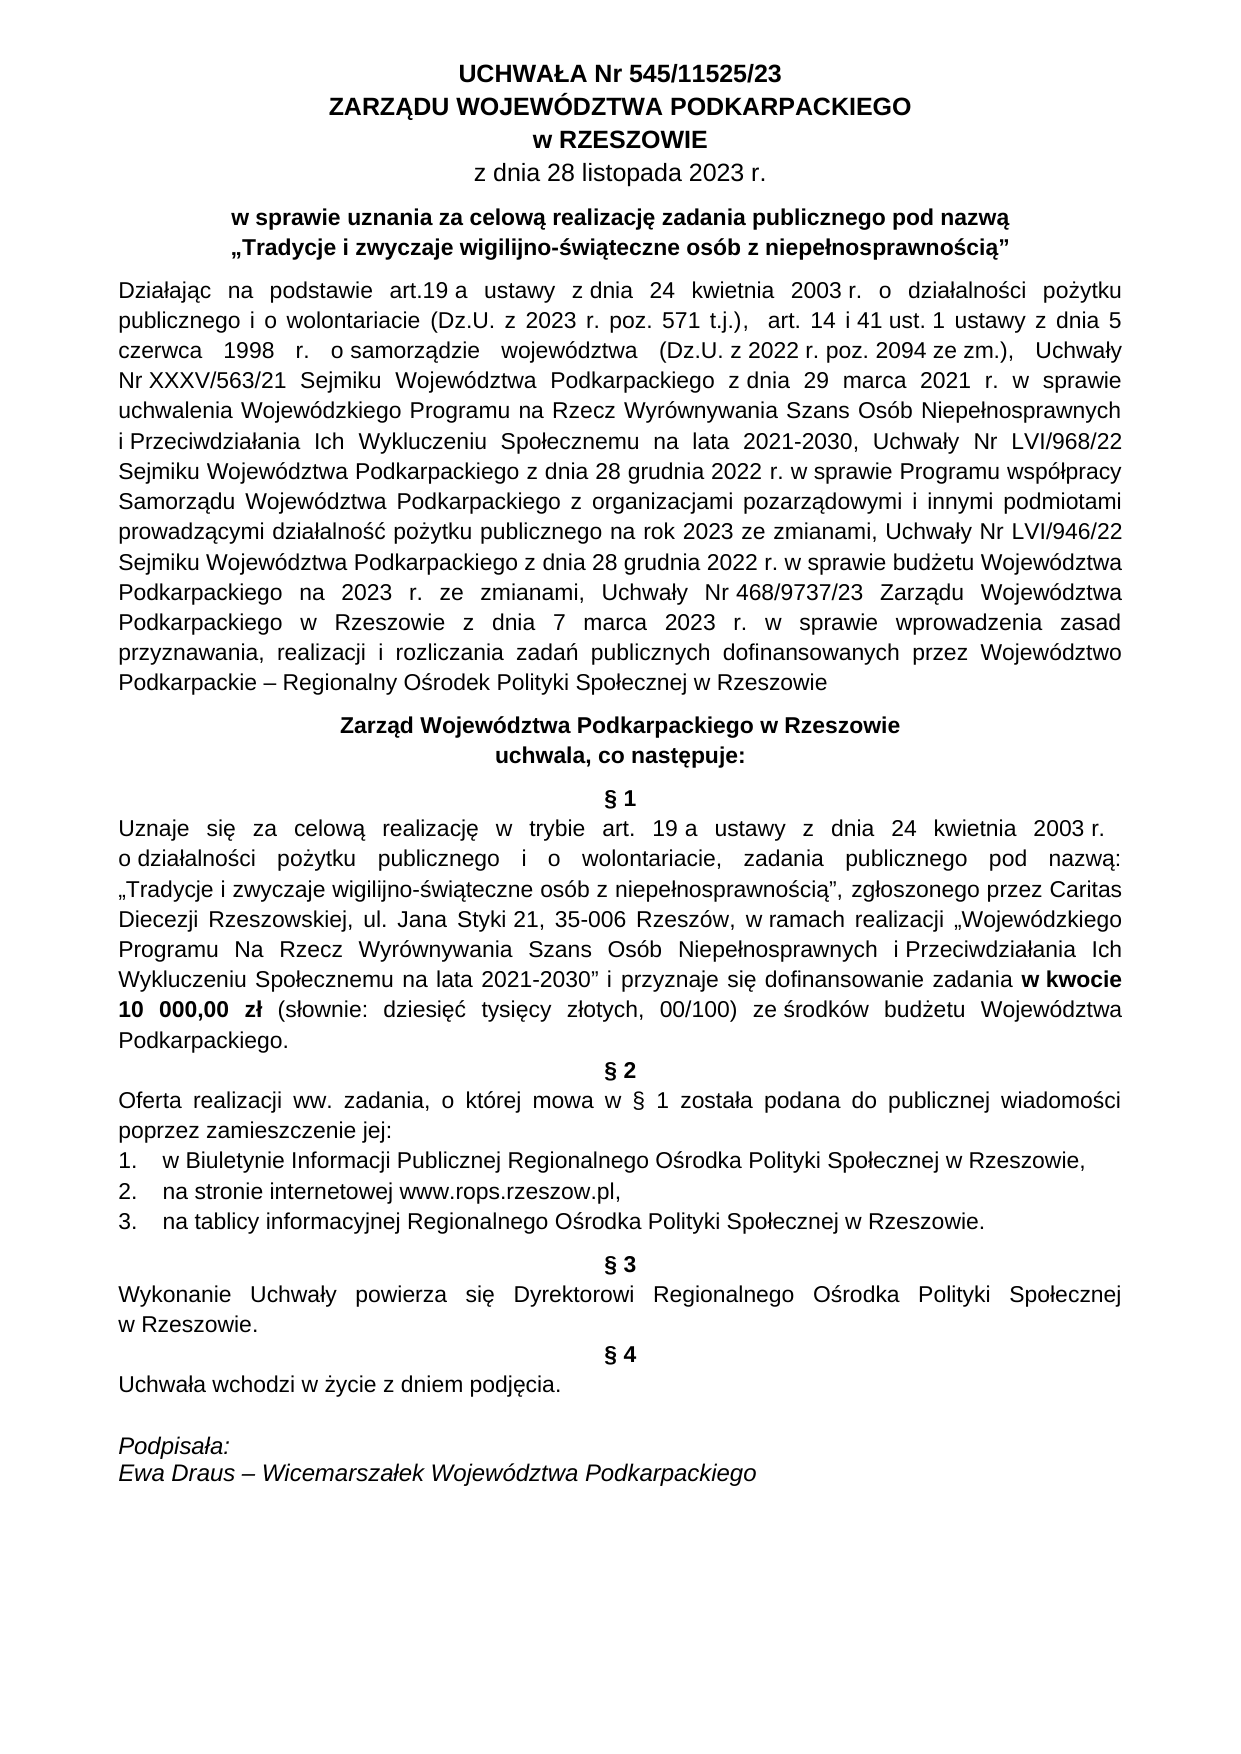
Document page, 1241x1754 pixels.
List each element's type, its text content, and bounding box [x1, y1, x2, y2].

text § 1 [118, 785, 1122, 811]
text Oferta realizacji ww. zadania, o której mowa w § 1 została podana do publicznej wiadomości poprzez zamieszczenie jej: [118, 1087, 1122, 1143]
list w Biuletynie Informacji Publicznej Regionalnego Ośrodka Polityki Społecznej w Rzeszowie, [118, 1147, 1122, 1174]
text Uznaje się za celową realizację w trybie art. 19 a ustawy z dnia 24 kwietnia 2003 r. o działalności pożytku publicznego i o wolontariacie, zadania publicznego pod nazwą: „Tradycje i zwyczaje wigilijno-świąteczne osób z niepełnosprawnością”, zgłoszonego przez Caritas Diecezji Rzeszowskiej, ul. Jana Styki 21, 35-006 Rzeszów, w ramach realizacji „Wojewódzkiego Programu Na Rzecz Wyrównywania Szans Osób Niepełnosprawnych i Przeciwdziałania Ich Wykluczeniu Społecznemu na lata 2021-2030” i przyznaje się dofinansowanie zadania w kwocie 10 000,00 zł (słownie: dziesięć tysięcy złotych, 00/100) ze środków budżetu Województwa Podkarpackiego. [118, 815, 1122, 1053]
text § 3 [118, 1251, 1122, 1277]
text uchwala, co następuje: [118, 742, 1122, 768]
text Wykonanie Uchwały powierza się Dyrektorowi Regionalnego Ośrodka Polityki Społecznej w Rzeszowie. [118, 1281, 1122, 1337]
text UCHWAŁA Nr 545/11525/23 ZARZĄDU WOJEWÓDZTWA PODKARPACKIEGO w RZESZOWIE z dnia 28 listopada 2023 r. [118, 59, 1122, 187]
text Uchwała wchodzi w życie z dniem podjęcia. [118, 1371, 1122, 1398]
list na tablicy informacyjnej Regionalnego Ośrodka Polityki Społecznej w Rzeszowie. [118, 1208, 1122, 1234]
text § 2 [118, 1057, 1122, 1083]
text Podpisała: [118, 1432, 1122, 1459]
text w sprawie uznania za celową realizację zadania publicznego pod nazwą „Tradycje i zwyczaje wigilijno-świąteczne osób z niepełnosprawnością” [118, 204, 1122, 260]
text Ewa Draus – Wicemarszałek Województwa Podkarpackiego [118, 1459, 1122, 1487]
text Działając na podstawie art.19 a ustawy z dnia 24 kwietnia 2003 r. o działalności pożytku publicznego i o wolontariacie (Dz.U. z 2023 r. poz. 571 t.j.), art. 14 i 41 ust. 1 ustawy z dnia 5 czerwca 1998 r. o samorządzie województwa (Dz.U. z 2022 r. poz. 2094 ze zm.), Uchwały Nr XXXV/563/21 Sejmiku Województwa Podkarpackiego z dnia 29 marca 2021 r. w sprawie uchwalenia Wojewódzkiego Programu na Rzecz Wyrównywania Szans Osób Niepełnosprawnych i Przeciwdziałania Ich Wykluczeniu Społecznemu na lata 2021-2030, Uchwały Nr LVI/968/22 Sejmiku Województwa Podkarpackiego z dnia 28 grudnia 2022 r. w sprawie Programu współpracy Samorządu Województwa Podkarpackiego z organizacjami pozarządowymi i innymi podmiotami prowadzącymi działalność pożytku publicznego na rok 2023 ze zmianami, Uchwały Nr LVI/946/22 Sejmiku Województwa Podkarpackiego z dnia 28 grudnia 2022 r. w sprawie budżetu Województwa Podkarpackiego na 2023 r. ze zmianami, Uchwały Nr 468/9737/23 Zarządu Województwa Podkarpackiego w Rzeszowie z dnia 7 marca 2023 r. w sprawie wprowadzenia zasad przyznawania, realizacji i rozliczania zadań publicznych dofinansowanych przez Województwo Podkarpackie – Regionalny Ośrodek Polityki Społecznej w Rzeszowie [118, 277, 1122, 696]
list na stronie internetowej www.rops.rzeszow.pl, [118, 1178, 1122, 1204]
text Zarząd Województwa Podkarpackiego w Rzeszowie [118, 712, 1122, 738]
text § 4 [118, 1341, 1122, 1367]
